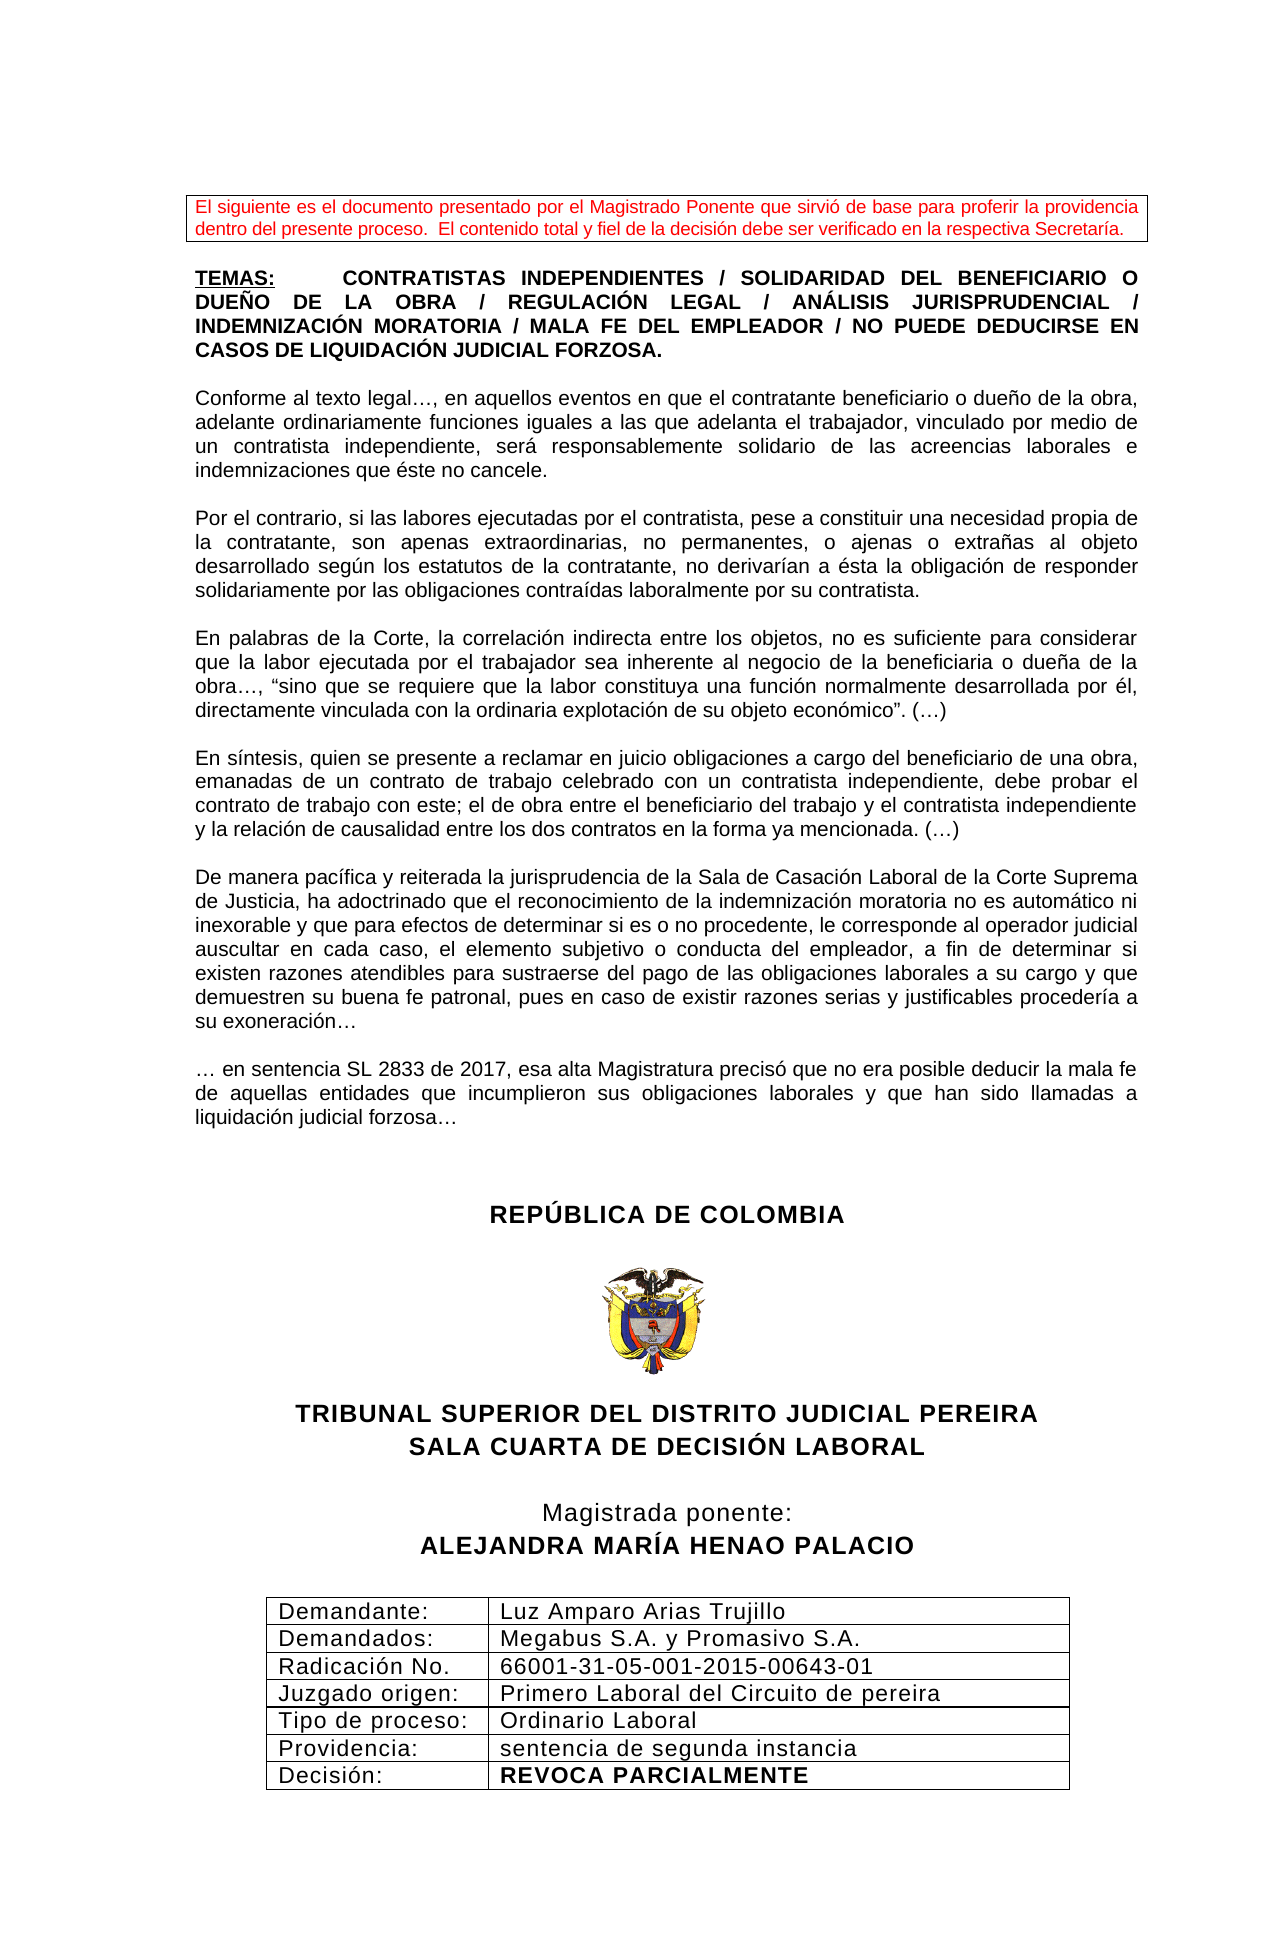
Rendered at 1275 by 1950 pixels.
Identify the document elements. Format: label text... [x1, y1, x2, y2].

table_cell sentencia de segunda instancia [489, 1735, 1069, 1761]
table_header Demandante: [267, 1598, 488, 1624]
text El siguiente es el documento presentado por el Magistrado Ponente que sirvió de base para proferir la providencia dentro del presente proceso. El contenido total y fiel de la decisión debe ser verificado en la respectiva Secretaría. [187, 196, 1147, 241]
text TEMAS: CONTRATISTAS INDEPENDIENTES / SOLIDARIDAD DEL BENEFICIARIO O DUEÑO DE LA OBRA / REGULACIÓN LEGAL / ANÁLISIS JURISPRUDENCIAL / INDEMNIZACIÓN MORATORIA / MALA FE DEL EMPLEADOR / NO PUEDE DEDUCIRSE EN CASOS DE LIQUIDACIÓN JUDICIAL FORZOSA. [195, 266, 1139, 362]
table_cell Demandados: [267, 1625, 488, 1652]
text Por el contrario, si las labores ejecutadas por el contratista, pese a constituir una necesidad propia de la contratante, son apenas extraordinarias, no permanentes, o ajenas o extrañas al objeto desarrollado según los estatutos de la contratante, no derivarían a ésta la obligación de responder solidariamente por las obligaciones contraídas laboralmente por su contratista. [195, 506, 1139, 602]
text En palabras de la Corte, la correlación indirecta entre los objetos, no es suficiente para considerar que la labor ejecutada por el trabajador sea inherente al negocio de la beneficiaria o dueña de la obra…, “sino que se requiere que la labor constituya una función normalmente desarrollada por él, directamente vinculada con la ordinaria explotación de su objeto económico”. (…) [195, 626, 1139, 721]
table_cell Megabus S.A. y Promasivo S.A. [489, 1625, 1069, 1652]
text Magistrada ponente: [195, 1498, 1139, 1526]
text De manera pacífica y reiterada la jurisprudencia de la Sala de Casación Laboral de la Corte Suprema de Justicia, ha adoctrinado que el reconocimiento de la indemnización moratoria no es automático ni inexorable y que para efectos de determinar si es o no procedente, le corresponde al operador judicial auscultar en cada caso, el elemento subjetivo o conducta del empleador, a fin de determinar si existen razones atendibles para sustraerse del pago de las obligaciones laborales a su cargo y que demuestren su buena fe patronal, pues en caso de existir razones serias y justificables procedería a su exoneración… [195, 865, 1139, 1033]
text En síntesis, quien se presente a reclamar en juicio obligaciones a cargo del beneficiario de una obra, emanadas de un contrato de trabajo celebrado con un contratista independiente, debe probar el contrato de trabajo con este; el de obra entre el beneficiario del trabajo y el contratista independiente y la relación de causalidad entre los dos contratos en la forma ya mencionada. (…) [195, 745, 1139, 841]
table_cell Providencia: [267, 1735, 488, 1761]
text SALA CUARTA DE DECISIÓN LABORAL [195, 1432, 1139, 1460]
table_cell Radicación No. [267, 1653, 488, 1679]
table_cell Decisión: [267, 1762, 488, 1788]
table_cell Ordinario Laboral [489, 1708, 1069, 1734]
table_cell REVOCA PARCIALMENTE [489, 1762, 1069, 1788]
table_header Luz Amparo Arias Trujillo [489, 1598, 1069, 1624]
text TRIBUNAL SUPERIOR DEL DISTRITO JUDICIAL PEREIRA [195, 1399, 1139, 1427]
picture [601, 1266, 709, 1379]
text ALEJANDRA MARÍA HENAO PALACIO [195, 1531, 1139, 1559]
table_cell Juzgado origen: [267, 1680, 488, 1706]
table_cell Primero Laboral del Circuito de pereira [489, 1680, 1069, 1706]
text Conforme al texto legal…, en aquellos eventos en que el contratante beneficiario o dueño de la obra, adelante ordinariamente funciones iguales a las que adelanta el trabajador, vinculado por medio de un contratista independiente, será responsablemente solidario de las acreencias laborales e indemnizaciones que éste no cancele. [195, 386, 1139, 482]
table_cell 66001-31-05-001-2015-00643-01 [489, 1653, 1069, 1679]
table_cell Tipo de proceso: [267, 1708, 488, 1734]
text REPÚBLICA DE COLOMBIA [195, 1201, 1139, 1229]
text … en sentencia SL 2833 de 2017, esa alta Magistratura precisó que no era posible deducir la mala fe de aquellas entidades que incumplieron sus obligaciones laborales y que han sido llamadas a liquidación judicial forzosa… [195, 1057, 1139, 1129]
